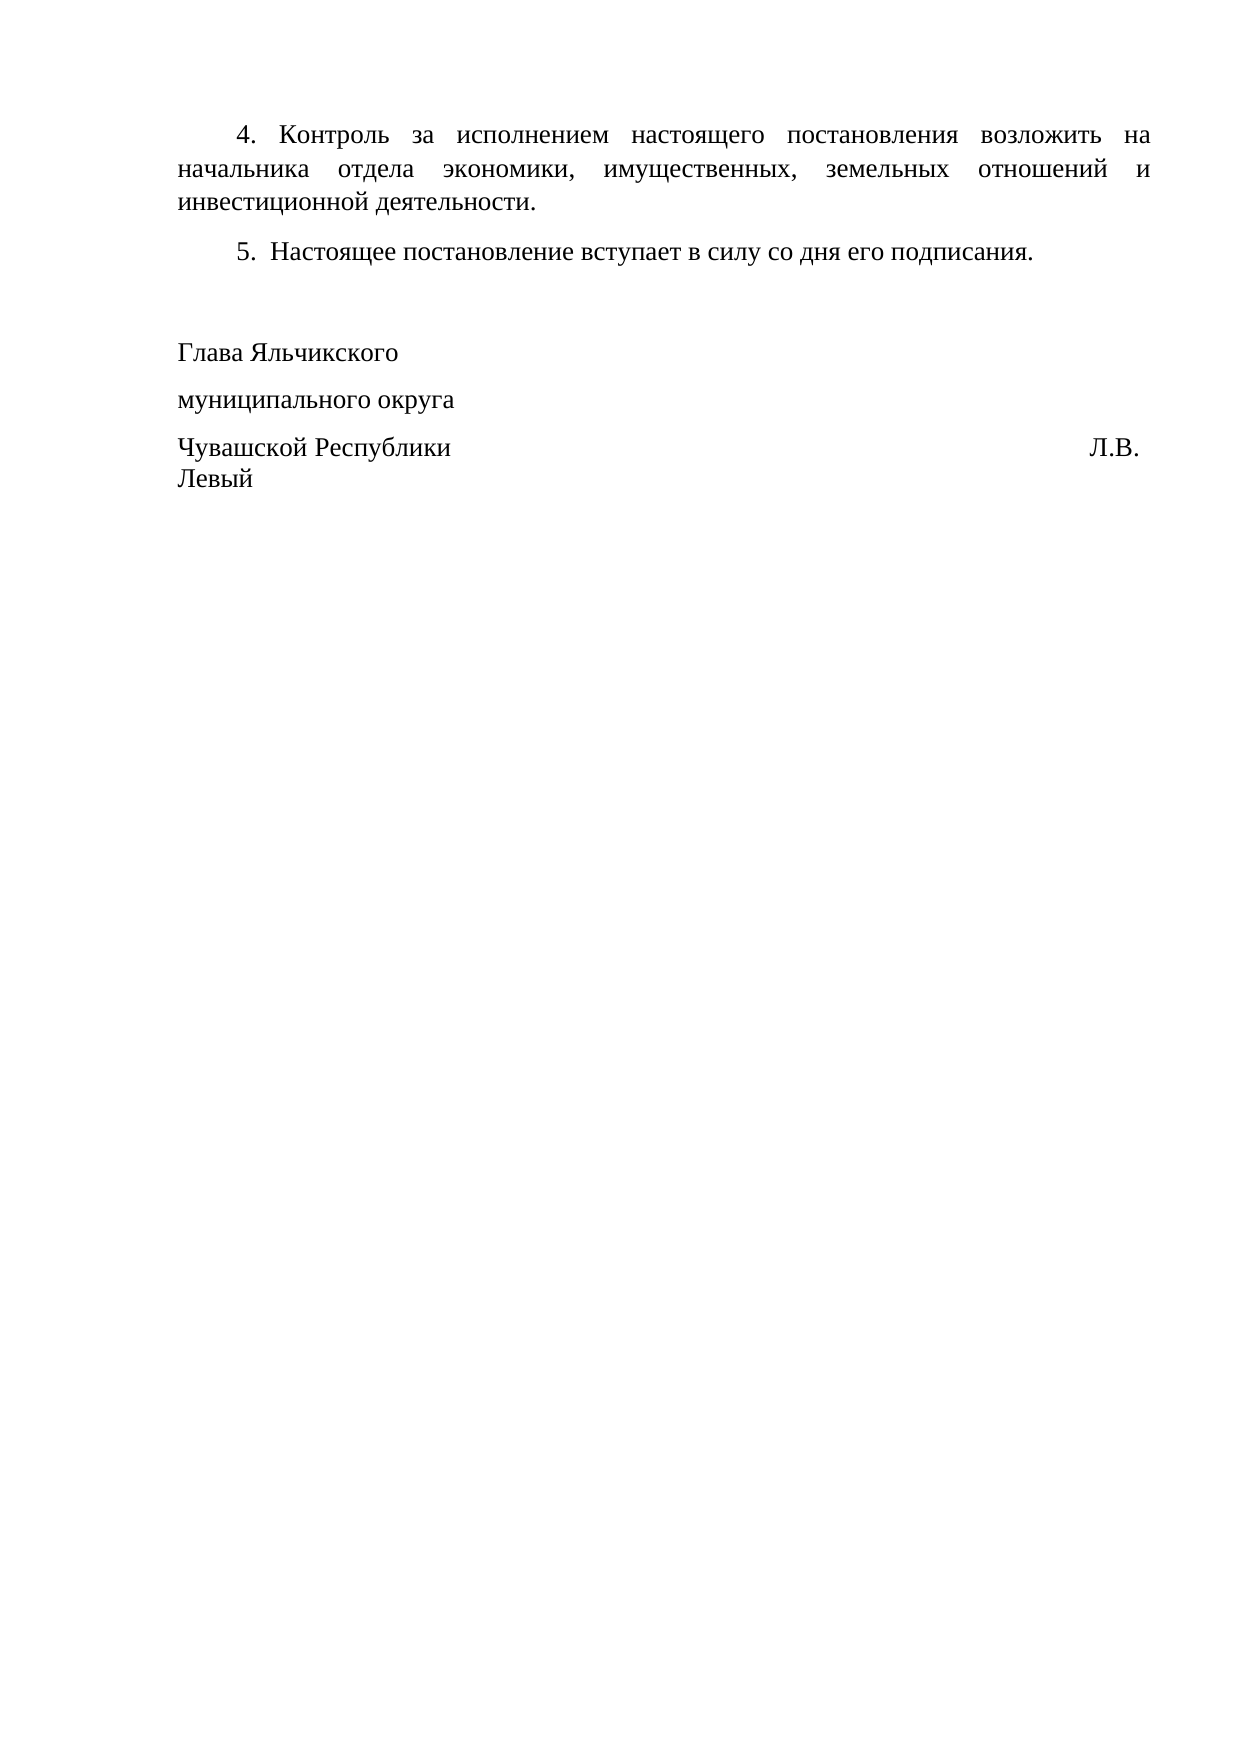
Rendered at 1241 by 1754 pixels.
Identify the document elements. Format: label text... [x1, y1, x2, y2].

text муниципального округа [177, 384, 1152, 415]
text Глава Яльчикского [177, 336, 1152, 367]
text 5. Настоящее постановление вступает в силу со дня его подписания. [177, 235, 1152, 267]
text 4. Контроль за исполнением настоящего постановления возложить на начальника отдела экономики, имущественных, земельных отношений и инвестиционной деятельности. [177, 118, 1152, 216]
text Чувашской Республики Л.В. Левый [177, 431, 1152, 494]
